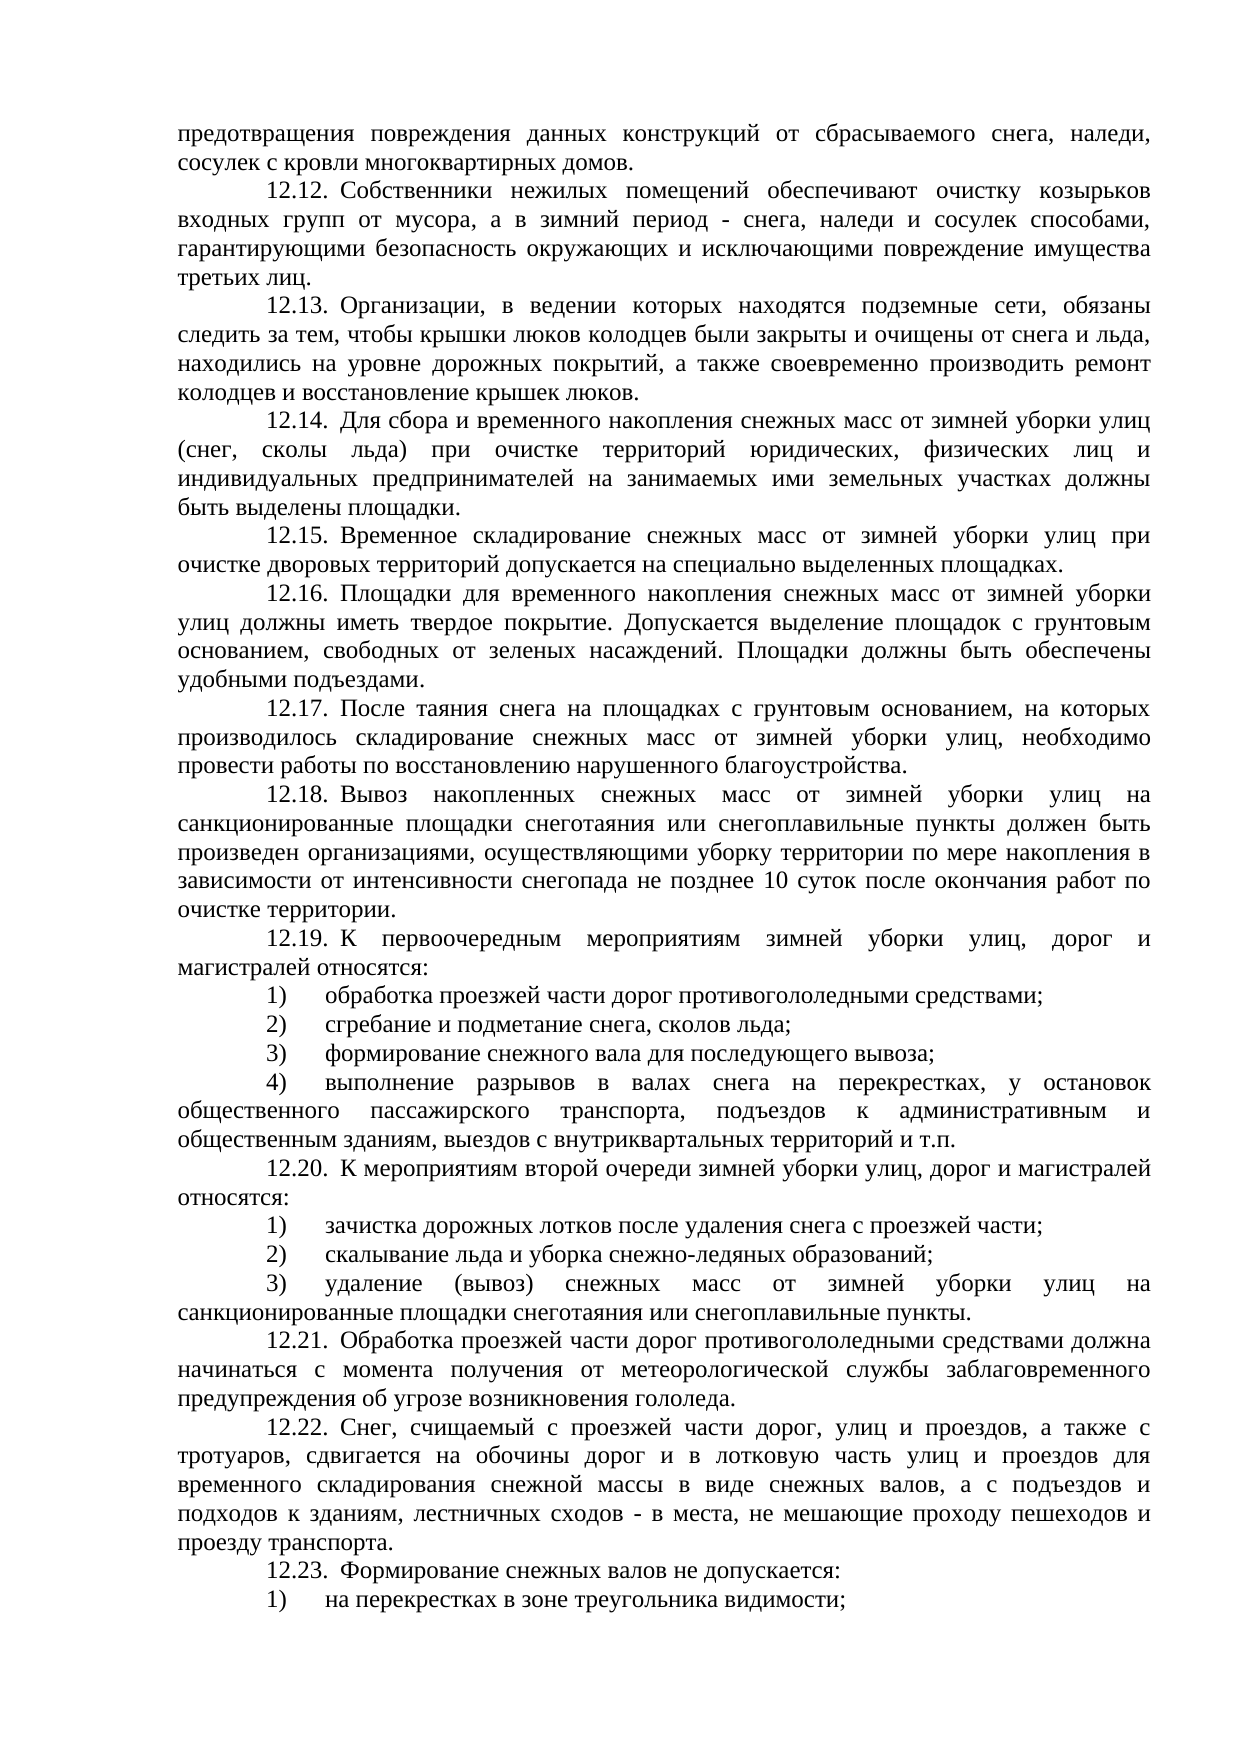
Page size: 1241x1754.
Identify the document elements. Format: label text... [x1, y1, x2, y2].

list К первоочередным мероприятиям зимней уборки улиц, дорог и магистралей относятся: [177, 923, 1152, 981]
list Площадки для временного накопления снежных масс от зимней уборки улиц должны иметь твердое покрытие. Допускается выделение площадок с грунтовым основанием, свободных от зеленых насаждений. Площадки должны быть обеспечены удобными подъездами. [177, 578, 1152, 693]
list После таяния снега на площадках с грунтовым основанием, на которых производилось складирование снежных масс от зимней уборки улиц, необходимо провести работы по восстановлению нарушенного благоустройства. [177, 693, 1152, 779]
list на перекрестках в зоне треугольника видимости; [177, 1584, 1152, 1613]
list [177, 118, 1152, 176]
list зачистка дорожных лотков после удаления снега с проезжей части; [177, 1211, 1152, 1239]
list Организации, в ведении которых находятся подземные сети, обязаны следить за тем, чтобы крышки люков колодцев были закрыты и очищены от снега и льда, находились на уровне дорожных покрытий, а также своевременно производить ремонт колодцев и восстановление крышек люков. [177, 291, 1152, 406]
list Для сбора и временного накопления снежных масс от зимней уборки улиц (снег, сколы льда) при очистке территорий юридических, физических лиц и индивидуальных предпринимателей на занимаемых ими земельных участках должны быть выделены площадки. [177, 406, 1152, 521]
list К мероприятиям второй очереди зимней уборки улиц, дорог и магистралей относятся: [177, 1153, 1152, 1211]
list выполнение разрывов в валах снега на перекрестках, у остановок общественного пассажирского транспорта, подъездов к административным и общественным зданиям, выездов с внутриквартальных территорий и т.п. [177, 1067, 1152, 1153]
list скалывание льда и уборка снежно-ледяных образований; [177, 1239, 1152, 1268]
list сгребание и подметание снега, сколов льда; [177, 1009, 1152, 1038]
list обработка проезжей части дорог противогололедными средствами; [177, 981, 1152, 1009]
list Снег, счищаемый с проезжей части дорог, улиц и проездов, а также с тротуаров, сдвигается на обочины дорог и в лотковую часть улиц и проездов для временного складирования снежной массы в виде снежных валов, а с подъездов и подходов к зданиям, лестничных сходов - в места, не мешающие проходу пешеходов и проезду транспорта. [177, 1412, 1152, 1556]
list формирование снежного вала для последующего вывоза; [177, 1038, 1152, 1067]
list Формирование снежных валов не допускается: [177, 1556, 1152, 1584]
list Временное складирование снежных масс от зимней уборки улиц при очистке дворовых территорий допускается на специально выделенных площадках. [177, 521, 1152, 578]
list удаление (вывоз) снежных масс от зимней уборки улиц на санкционированные площадки снеготаяния или снегоплавильные пункты. [177, 1268, 1152, 1326]
list Обработка проезжей части дорог противогололедными средствами должна начинаться с момента получения от метеорологической службы заблаговременного предупреждения об угрозе возникновения гололеда. [177, 1326, 1152, 1412]
list Вывоз накопленных снежных масс от зимней уборки улиц на санкционированные площадки снеготаяния или снегоплавильные пункты должен быть произведен организациями, осуществляющими уборку территории по мере накопления в зависимости от интенсивности снегопада не позднее 10 суток после окончания работ по очистке территории. [177, 779, 1152, 923]
list Собственники нежилых помещений обеспечивают очистку козырьков входных групп от мусора, а в зимний период - снега, наледи и сосулек способами, гарантирующими безопасность окружающих и исключающими повреждение имущества третьих лиц. [177, 176, 1152, 291]
